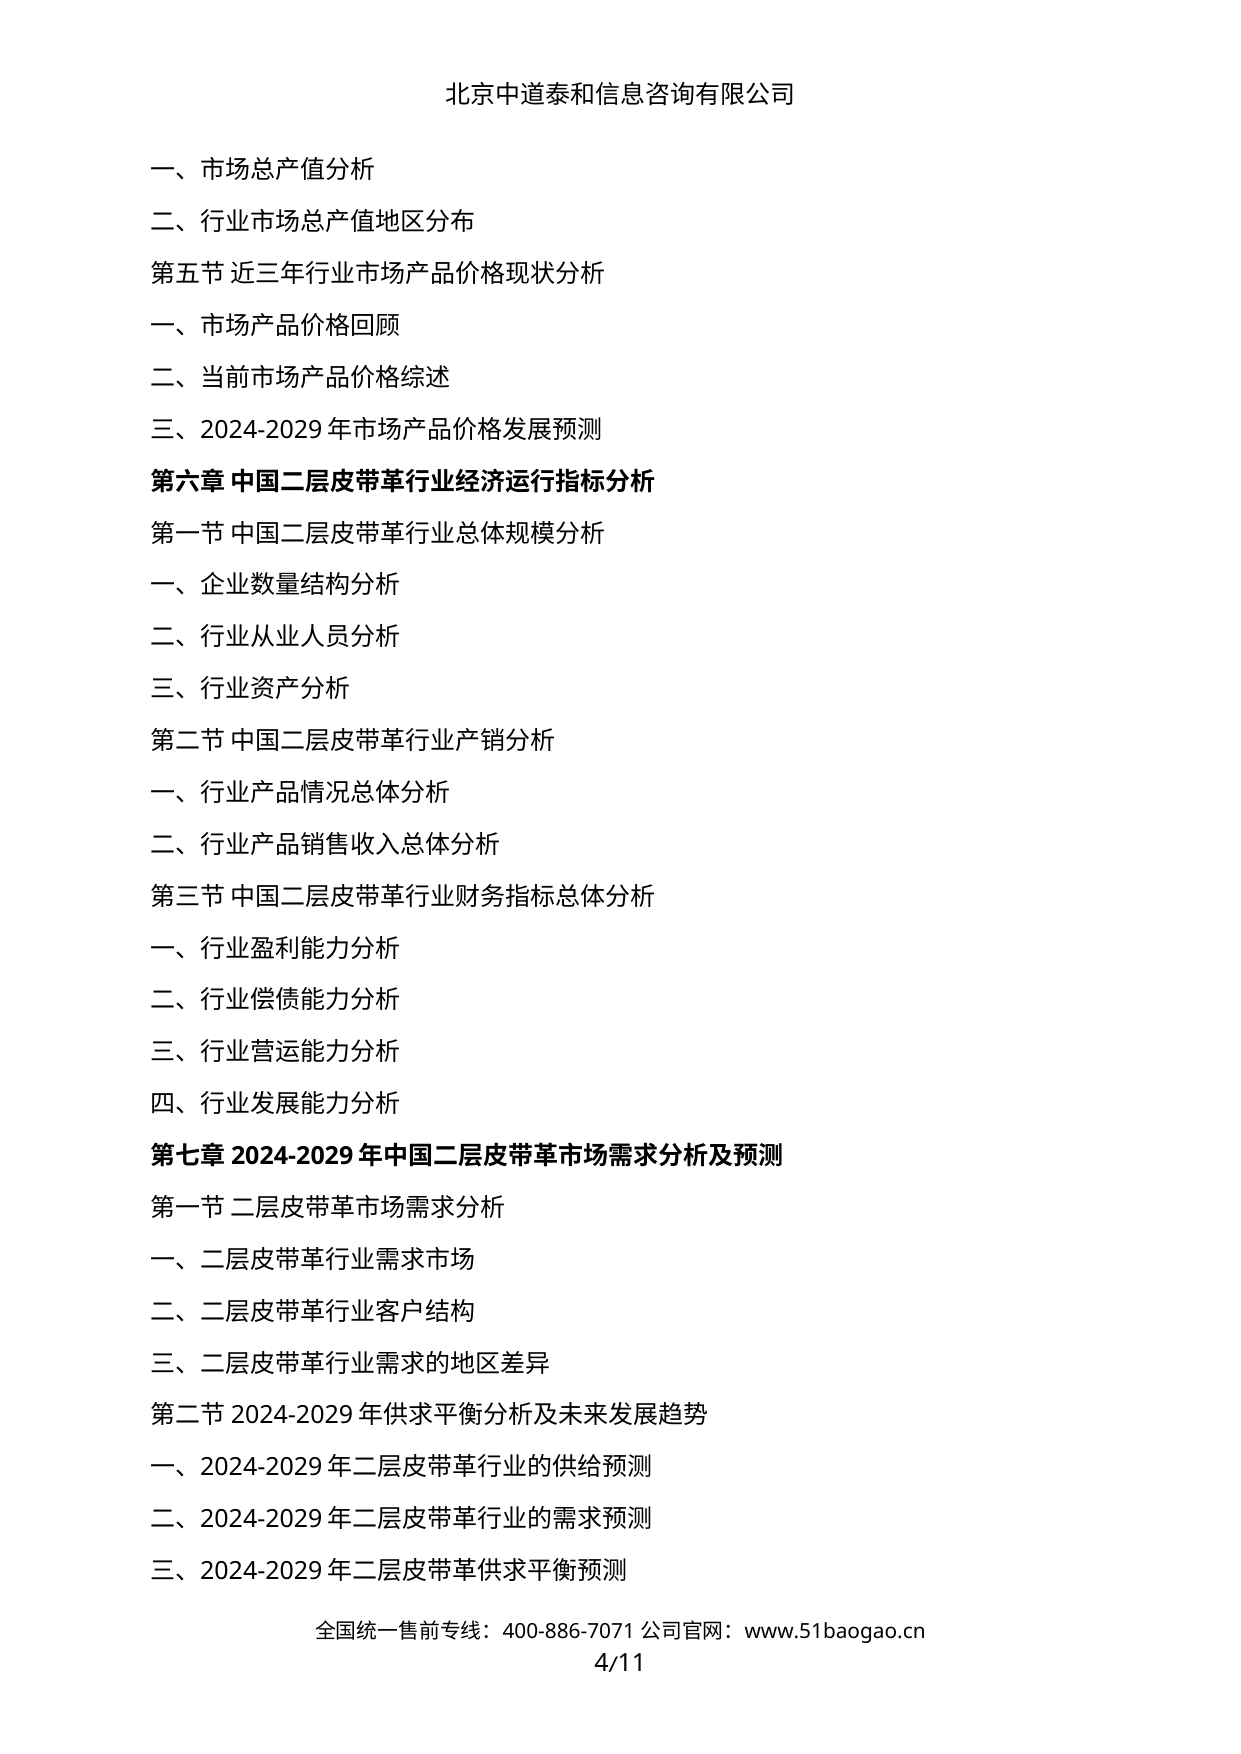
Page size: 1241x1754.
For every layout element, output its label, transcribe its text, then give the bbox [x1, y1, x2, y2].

text 二、二层皮带革行业客户结构 [150, 1291, 1090, 1327]
text 一、2024-2029年二层皮带革行业的供给预测 [150, 1447, 1090, 1483]
text 一、市场总产值分析 [150, 150, 1090, 186]
text 第一节 二层皮带革市场需求分析 [150, 1187, 1090, 1224]
text 第二节 中国二层皮带革行业产销分析 [150, 721, 1090, 757]
text 三、2024-2029年二层皮带革供求平衡预测 [150, 1551, 1090, 1587]
text 一、行业产品情况总体分析 [150, 772, 1090, 809]
text 三、行业营运能力分析 [150, 1032, 1090, 1068]
text 三、二层皮带革行业需求的地区差异 [150, 1343, 1090, 1379]
text 一、二层皮带革行业需求市场 [150, 1239, 1090, 1276]
text 第三节 中国二层皮带革行业财务指标总体分析 [150, 876, 1090, 912]
text 二、行业市场总产值地区分布 [150, 202, 1090, 238]
text 一、行业盈利能力分析 [150, 928, 1090, 964]
text 第五节 近三年行业市场产品价格现状分析 [150, 254, 1090, 290]
text 第六章 中国二层皮带革行业经济运行指标分析 [150, 461, 1090, 497]
text 二、2024-2029年二层皮带革行业的需求预测 [150, 1499, 1090, 1535]
text 二、当前市场产品价格综述 [150, 357, 1090, 394]
text 第七章 2024-2029年中国二层皮带革市场需求分析及预测 [150, 1136, 1090, 1172]
text 三、行业资产分析 [150, 669, 1090, 705]
text 二、行业产品销售收入总体分析 [150, 824, 1090, 861]
text 第二节 2024-2029年供求平衡分析及未来发展趋势 [150, 1395, 1090, 1431]
text 二、行业从业人员分析 [150, 617, 1090, 653]
text 三、2024-2029年市场产品价格发展预测 [150, 409, 1090, 446]
text 四、行业发展能力分析 [150, 1084, 1090, 1120]
text 二、行业偿债能力分析 [150, 980, 1090, 1016]
text 一、企业数量结构分析 [150, 565, 1090, 601]
text 第一节 中国二层皮带革行业总体规模分析 [150, 513, 1090, 549]
text 一、市场产品价格回顾 [150, 306, 1090, 342]
